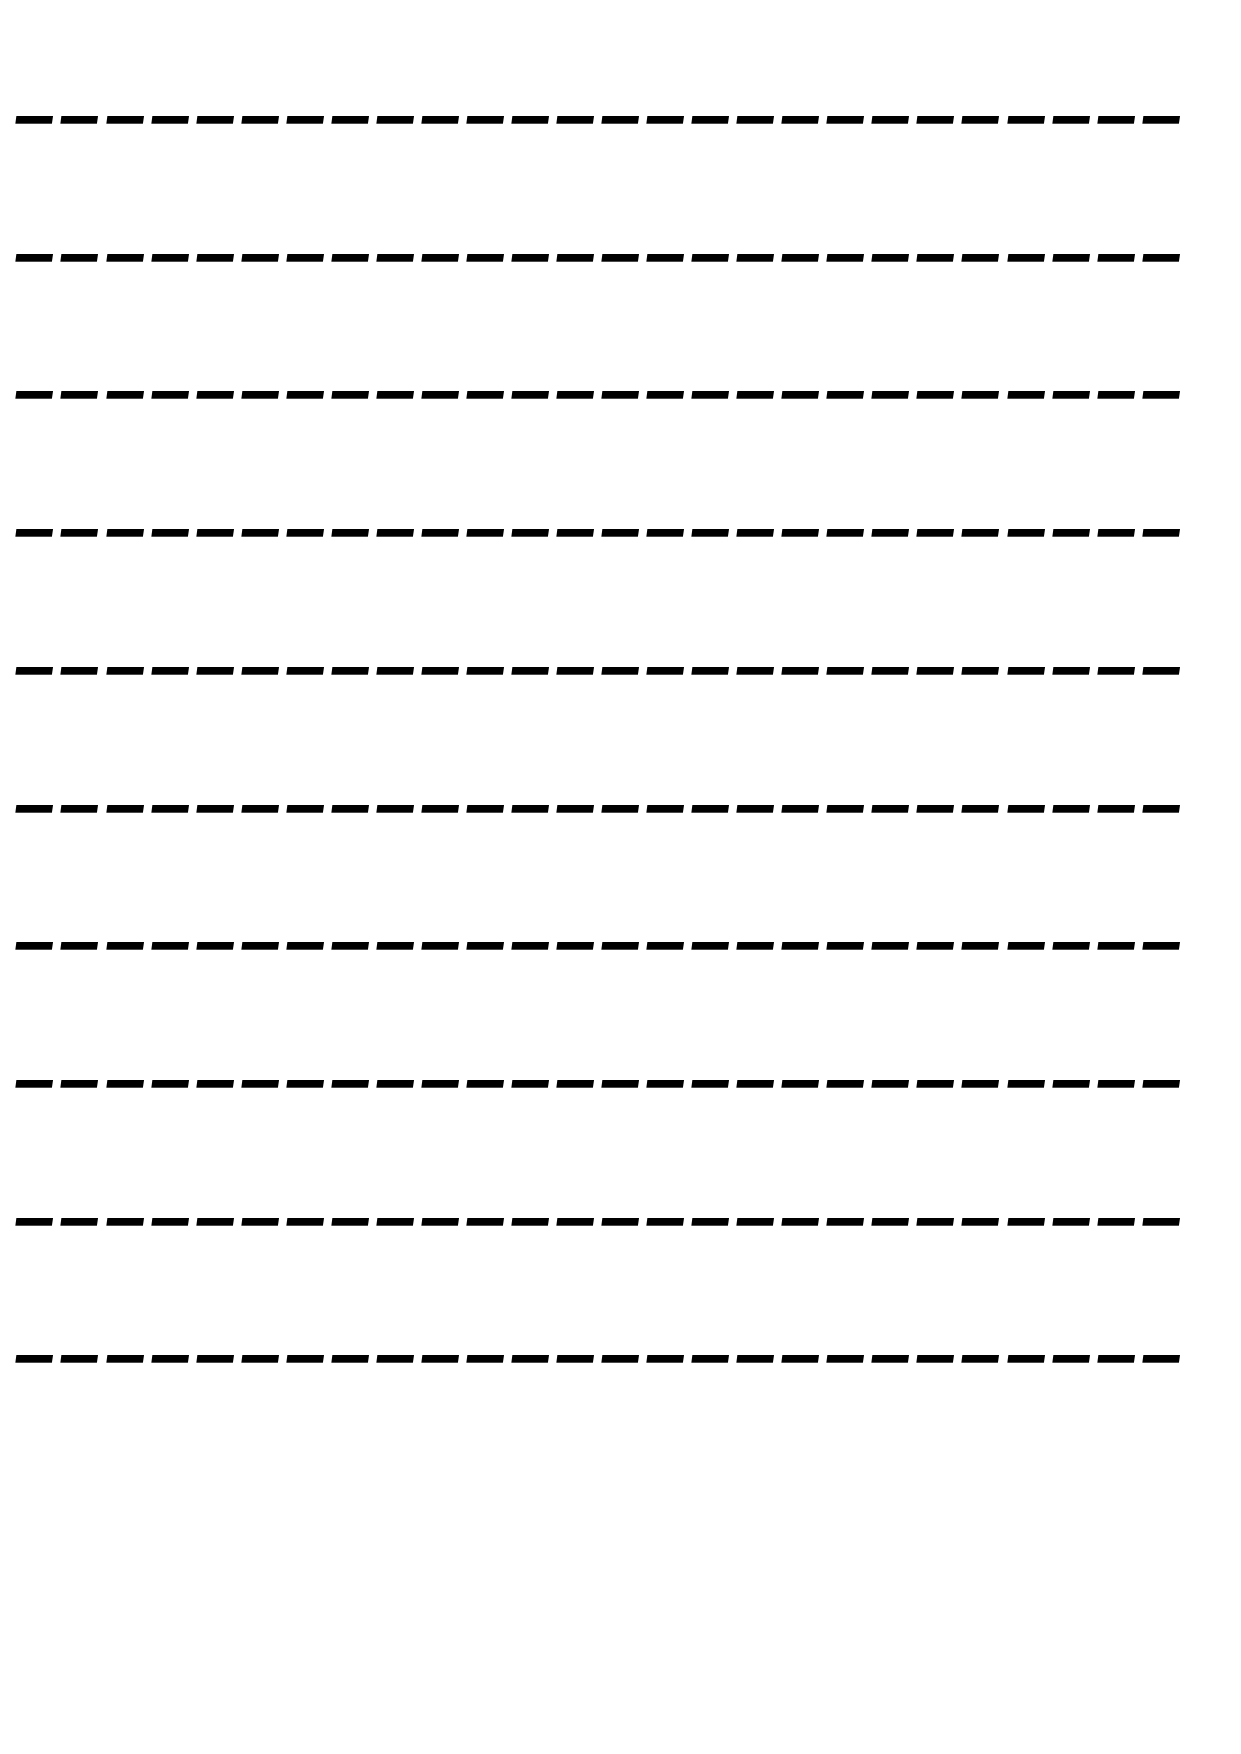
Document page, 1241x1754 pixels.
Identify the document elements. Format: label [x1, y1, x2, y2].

text [18, 18, 1222, 1377]
